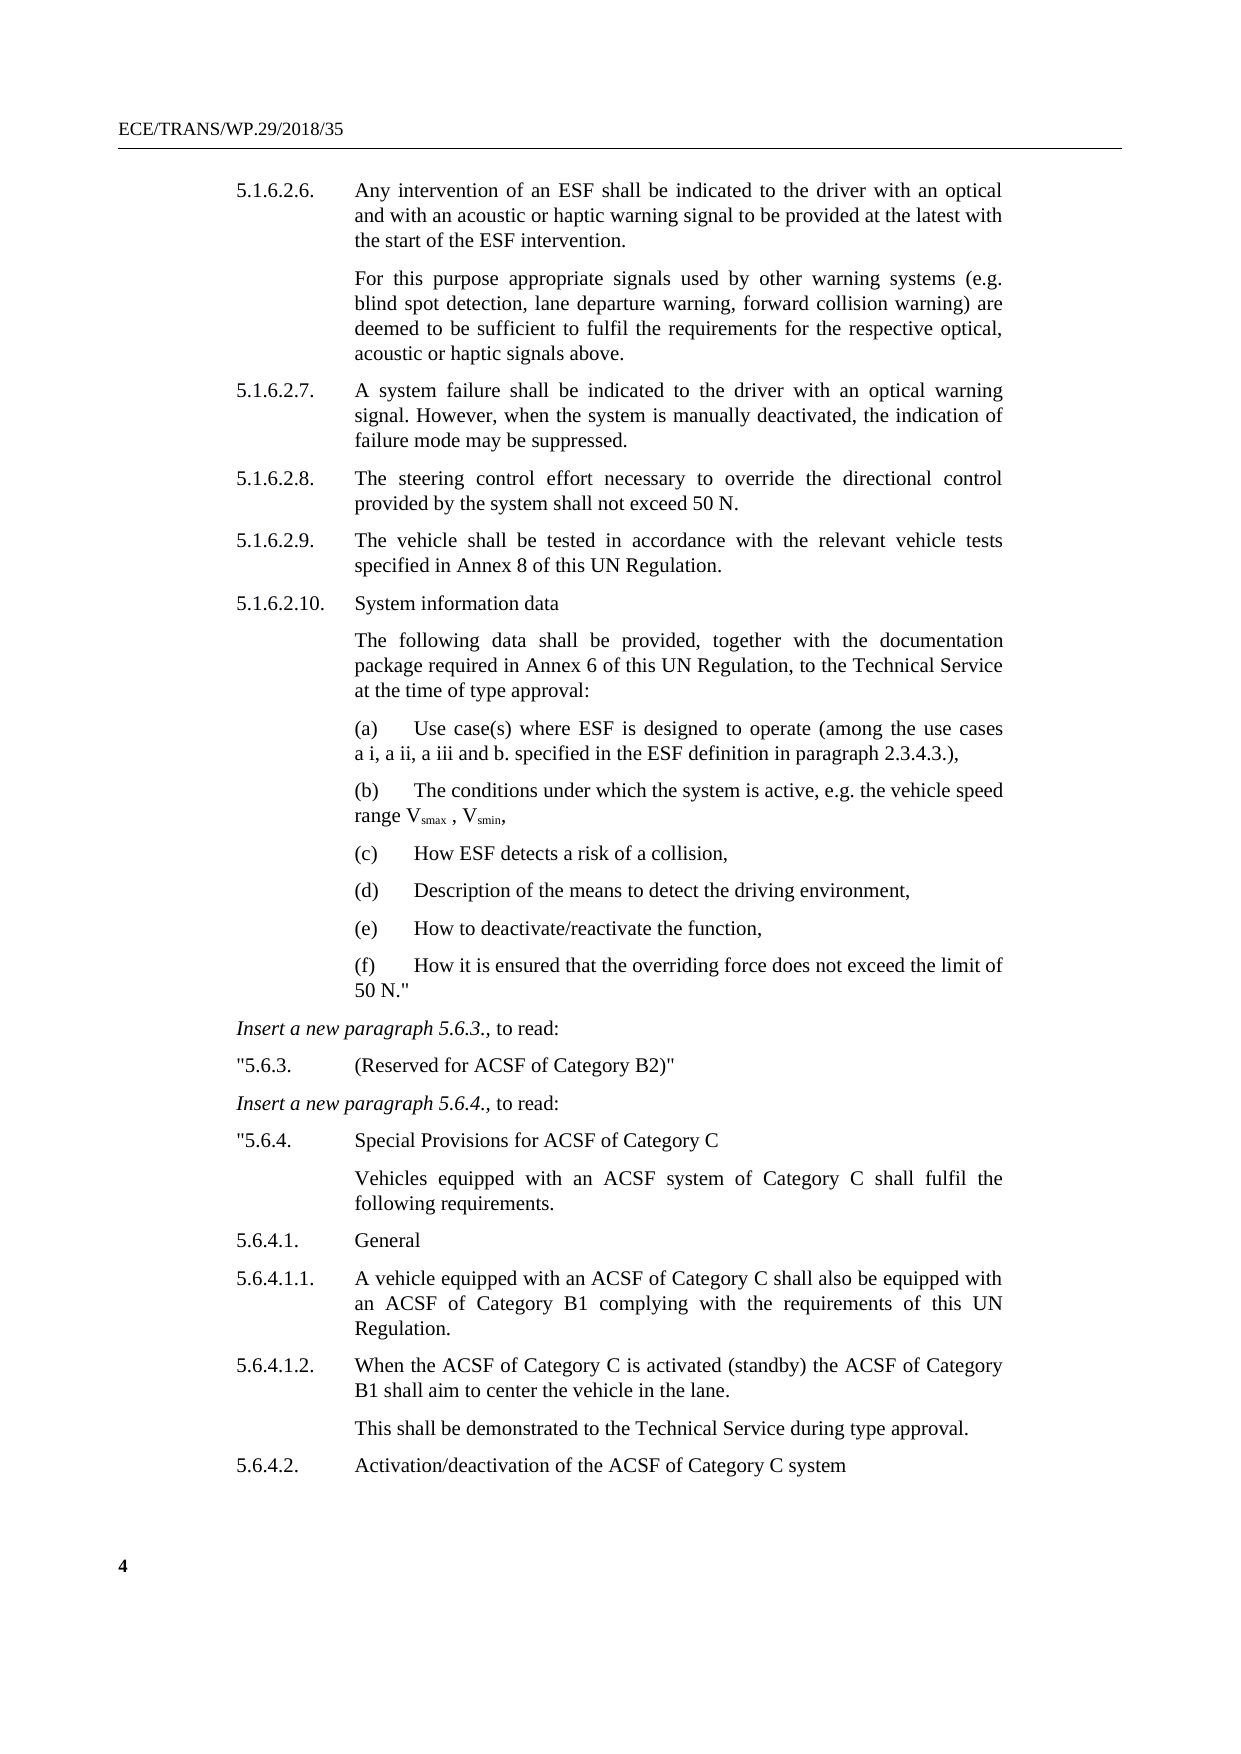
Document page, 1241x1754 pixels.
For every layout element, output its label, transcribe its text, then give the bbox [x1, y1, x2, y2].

text (b) The conditions under which the system is active, e.g. the vehicle speed range Vsmax , Vsmin, [354, 777, 1004, 827]
text Vehicles equipped with an ACSF system of Category C shall fulfil the following requirements. [236, 1165, 1004, 1215]
text 5.6.4.2. Activation/deactivation of the ACSF of Category C system [236, 1452, 1004, 1477]
text 5.6.4.1.1. A vehicle equipped with an ACSF of Category C shall also be equipped with an ACSF of Category B1 complying with the requirements of this UN Regulation. [236, 1265, 1004, 1340]
text Insert a new paragraph 5.6.4., to read: [236, 1090, 1004, 1115]
text (e) How to deactivate/reactivate the function, [354, 915, 1004, 940]
text (d) Description of the means to detect the driving environment, [354, 877, 1004, 902]
text For this purpose appropriate signals used by other warning systems (e.g. blind spot detection, lane departure warning, forward collision warning) are deemed to be sufficient to fulfil the requirements for the respective optical, acoustic or haptic signals above. [354, 265, 1004, 365]
text 5.1.6.2.7. A system failure shall be indicated to the driver with an optical warning signal. However, when the system is manually deactivated, the indication of failure mode may be suppressed. [236, 377, 1004, 452]
text Insert a new paragraph 5.6.3., to read: [236, 1015, 1004, 1040]
text 5.1.6.2.10. System information data [236, 590, 1004, 615]
text "5.6.4. Special Provisions for ACSF of Category C [236, 1127, 1004, 1152]
text 5.6.4.1.2. When the ACSF of Category C is activated (standby) the ACSF of Category B1 shall aim to center the vehicle in the lane. [236, 1352, 1004, 1402]
text This shall be demonstrated to the Technical Service during type approval. [236, 1415, 1004, 1440]
text "5.6.3. (Reserved for ACSF of Category B2)" [236, 1052, 1004, 1077]
text (a) Use case(s) where ESF is designed to operate (among the use cases a i, a ii, a iii and b. specified in the ESF definition in paragraph 2.3.4.3.), [354, 715, 1004, 765]
text (f) How it is ensured that the overriding force does not exceed the limit of 50 N." [354, 952, 1004, 1002]
text 5.1.6.2.8. The steering control effort necessary to override the directional control provided by the system shall not exceed 50 N. [236, 465, 1004, 515]
text 5.1.6.2.6. Any intervention of an ESF shall be indicated to the driver with an optical and with an acoustic or haptic warning signal to be provided at the latest with the start of the ESF intervention. [236, 177, 1004, 252]
text The following data shall be provided, together with the documentation package required in Annex 6 of this UN Regulation, to the Technical Service at the time of type approval: [354, 627, 1004, 702]
text (c) How ESF detects a risk of a collision, [354, 840, 1004, 865]
text 5.1.6.2.9. The vehicle shall be tested in accordance with the relevant vehicle tests specified in Annex 8 of this UN Regulation. [236, 527, 1004, 577]
text 5.6.4.1. General [236, 1227, 1004, 1252]
